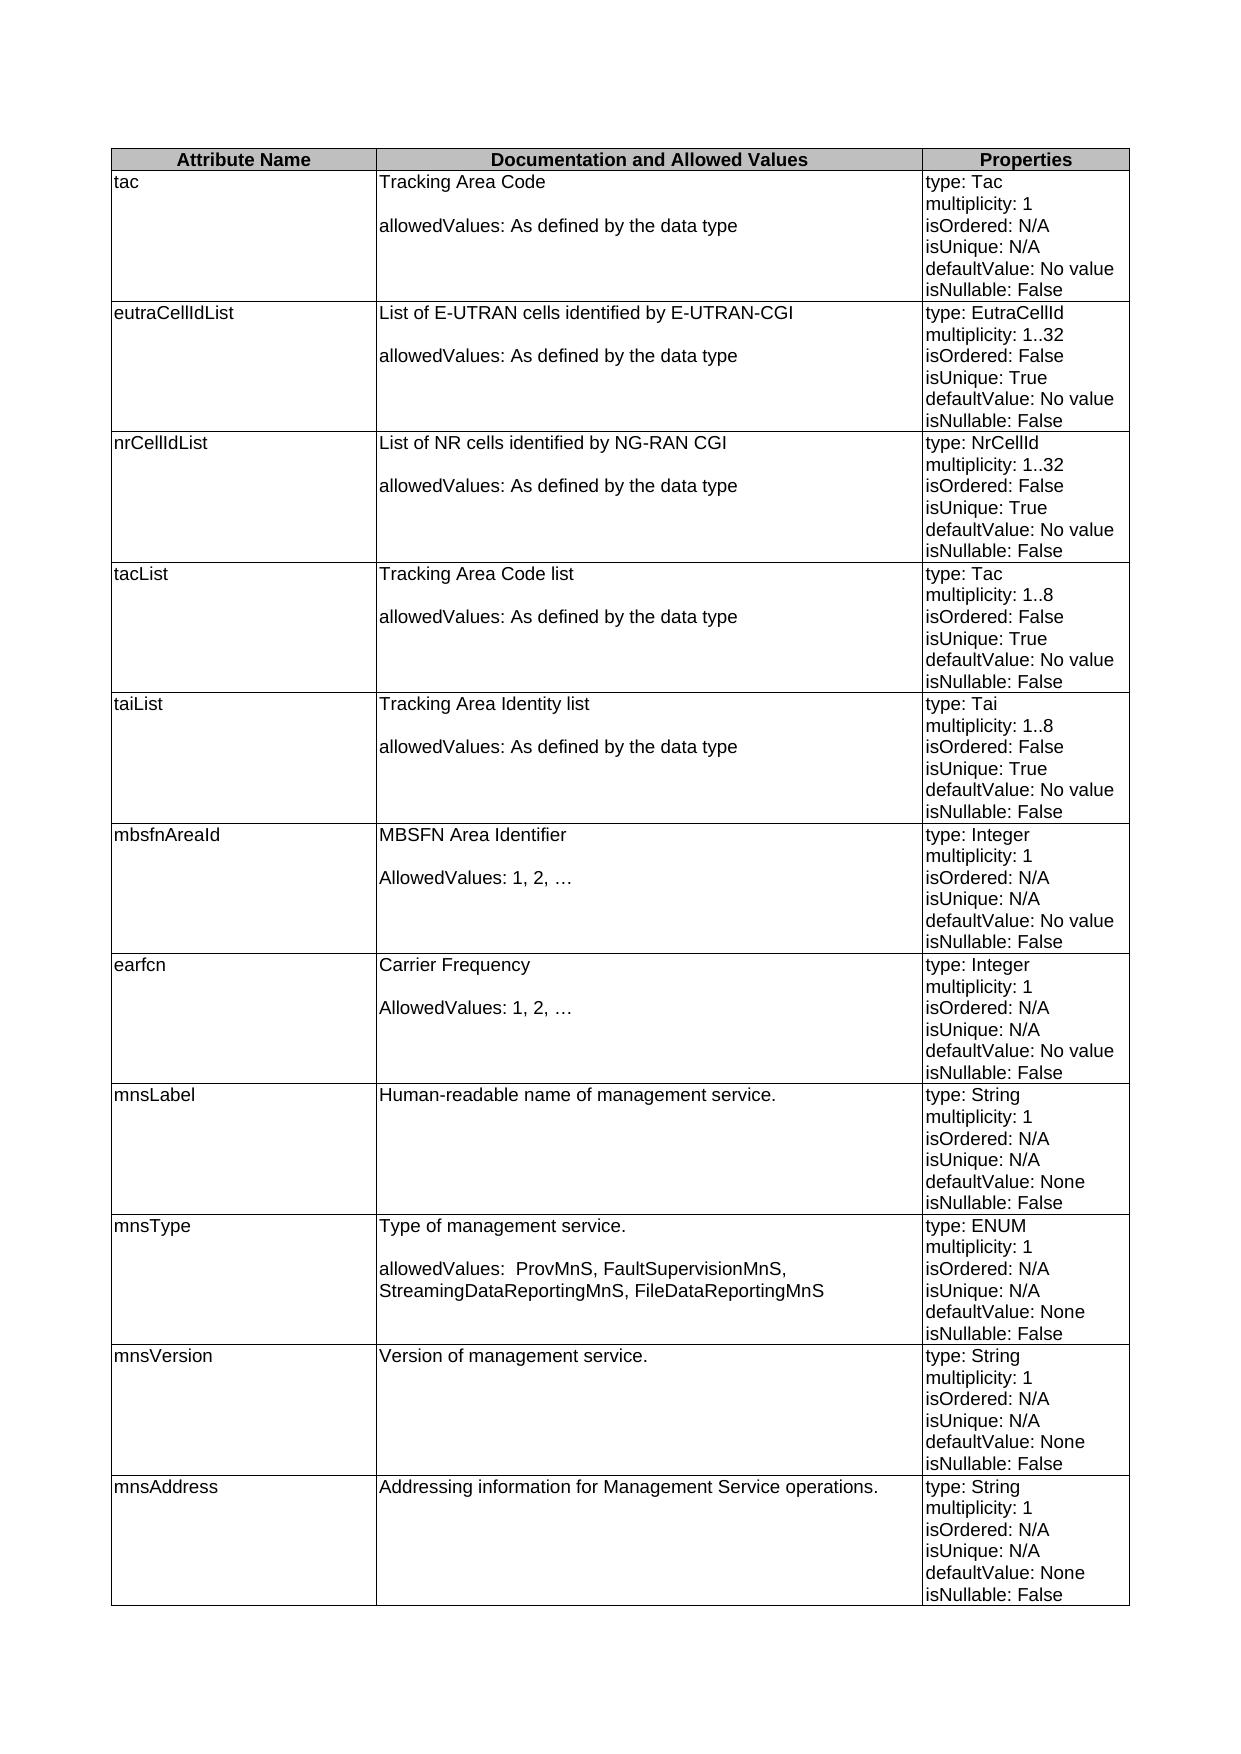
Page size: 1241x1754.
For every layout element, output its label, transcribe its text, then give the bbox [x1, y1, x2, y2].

table_cell tacList [112, 563, 376, 692]
table_cell taiList [112, 693, 376, 822]
table_cell mnsLabel [112, 1084, 376, 1214]
table_cell Addressing information for Management Service operations. [377, 1476, 922, 1605]
table_cell type: ENUM multiplicity: 1 isOrdered: N/A isUnique: N/A defaultValue: None isNullable: False [923, 1215, 1129, 1344]
table_header Properties [923, 149, 1129, 170]
table_cell type: Tac multiplicity: 1 isOrdered: N/A isUnique: N/A defaultValue: No value isNullable: False [923, 171, 1129, 301]
table_cell type: Tai multiplicity: 1..8 isOrdered: False isUnique: True defaultValue: No value isNullable: False [923, 693, 1129, 822]
table_cell Human-readable name of management service. [377, 1084, 922, 1214]
table_header Attribute Name [112, 149, 376, 170]
table_cell type: EutraCellId multiplicity: 1..32 isOrdered: False isUnique: True defaultValue: No value isNullable: False [923, 302, 1129, 431]
table_cell Tracking Area Code list allowedValues: As defined by the data type [377, 563, 922, 692]
table_cell List of NR cells identified by NG-RAN CGI allowedValues: As defined by the data type [377, 432, 922, 562]
table_header Documentation and Allowed Values [377, 149, 922, 170]
table_cell type: String multiplicity: 1 isOrdered: N/A isUnique: N/A defaultValue: None isNullable: False [923, 1345, 1129, 1474]
table_cell Version of management service. [377, 1345, 922, 1474]
table_cell List of E-UTRAN cells identified by E-UTRAN-CGI allowedValues: As defined by the data type [377, 302, 922, 431]
table_cell Type of management service. allowedValues: ProvMnS, FaultSupervisionMnS, StreamingDataReportingMnS, FileDataReportingMnS [377, 1215, 922, 1344]
table_cell MBSFN Area Identifier AllowedValues: 1, 2, … [377, 824, 922, 953]
table_cell type: String multiplicity: 1 isOrdered: N/A isUnique: N/A defaultValue: None isNullable: False [923, 1476, 1129, 1605]
table_cell type: Tac multiplicity: 1..8 isOrdered: False isUnique: True defaultValue: No value isNullable: False [923, 563, 1129, 692]
table_cell Carrier Frequency AllowedValues: 1, 2, … [377, 954, 922, 1083]
table_cell nrCellIdList [112, 432, 376, 562]
table_cell earfcn [112, 954, 376, 1083]
table_cell type: Integer multiplicity: 1 isOrdered: N/A isUnique: N/A defaultValue: No value isNullable: False [923, 824, 1129, 953]
table_cell mnsAddress [112, 1476, 376, 1605]
table_cell tac [112, 171, 376, 301]
table_cell eutraCellIdList [112, 302, 376, 431]
table_cell mnsVersion [112, 1345, 376, 1474]
table_cell mnsType [112, 1215, 376, 1344]
table_cell Tracking Area Identity list allowedValues: As defined by the data type [377, 693, 922, 822]
table_cell type: String multiplicity: 1 isOrdered: N/A isUnique: N/A defaultValue: None isNullable: False [923, 1084, 1129, 1214]
table_cell mbsfnAreaId [112, 824, 376, 953]
table_cell type: NrCellId multiplicity: 1..32 isOrdered: False isUnique: True defaultValue: No value isNullable: False [923, 432, 1129, 562]
table_cell type: Integer multiplicity: 1 isOrdered: N/A isUnique: N/A defaultValue: No value isNullable: False [923, 954, 1129, 1083]
table_cell Tracking Area Code allowedValues: As defined by the data type [377, 171, 922, 301]
